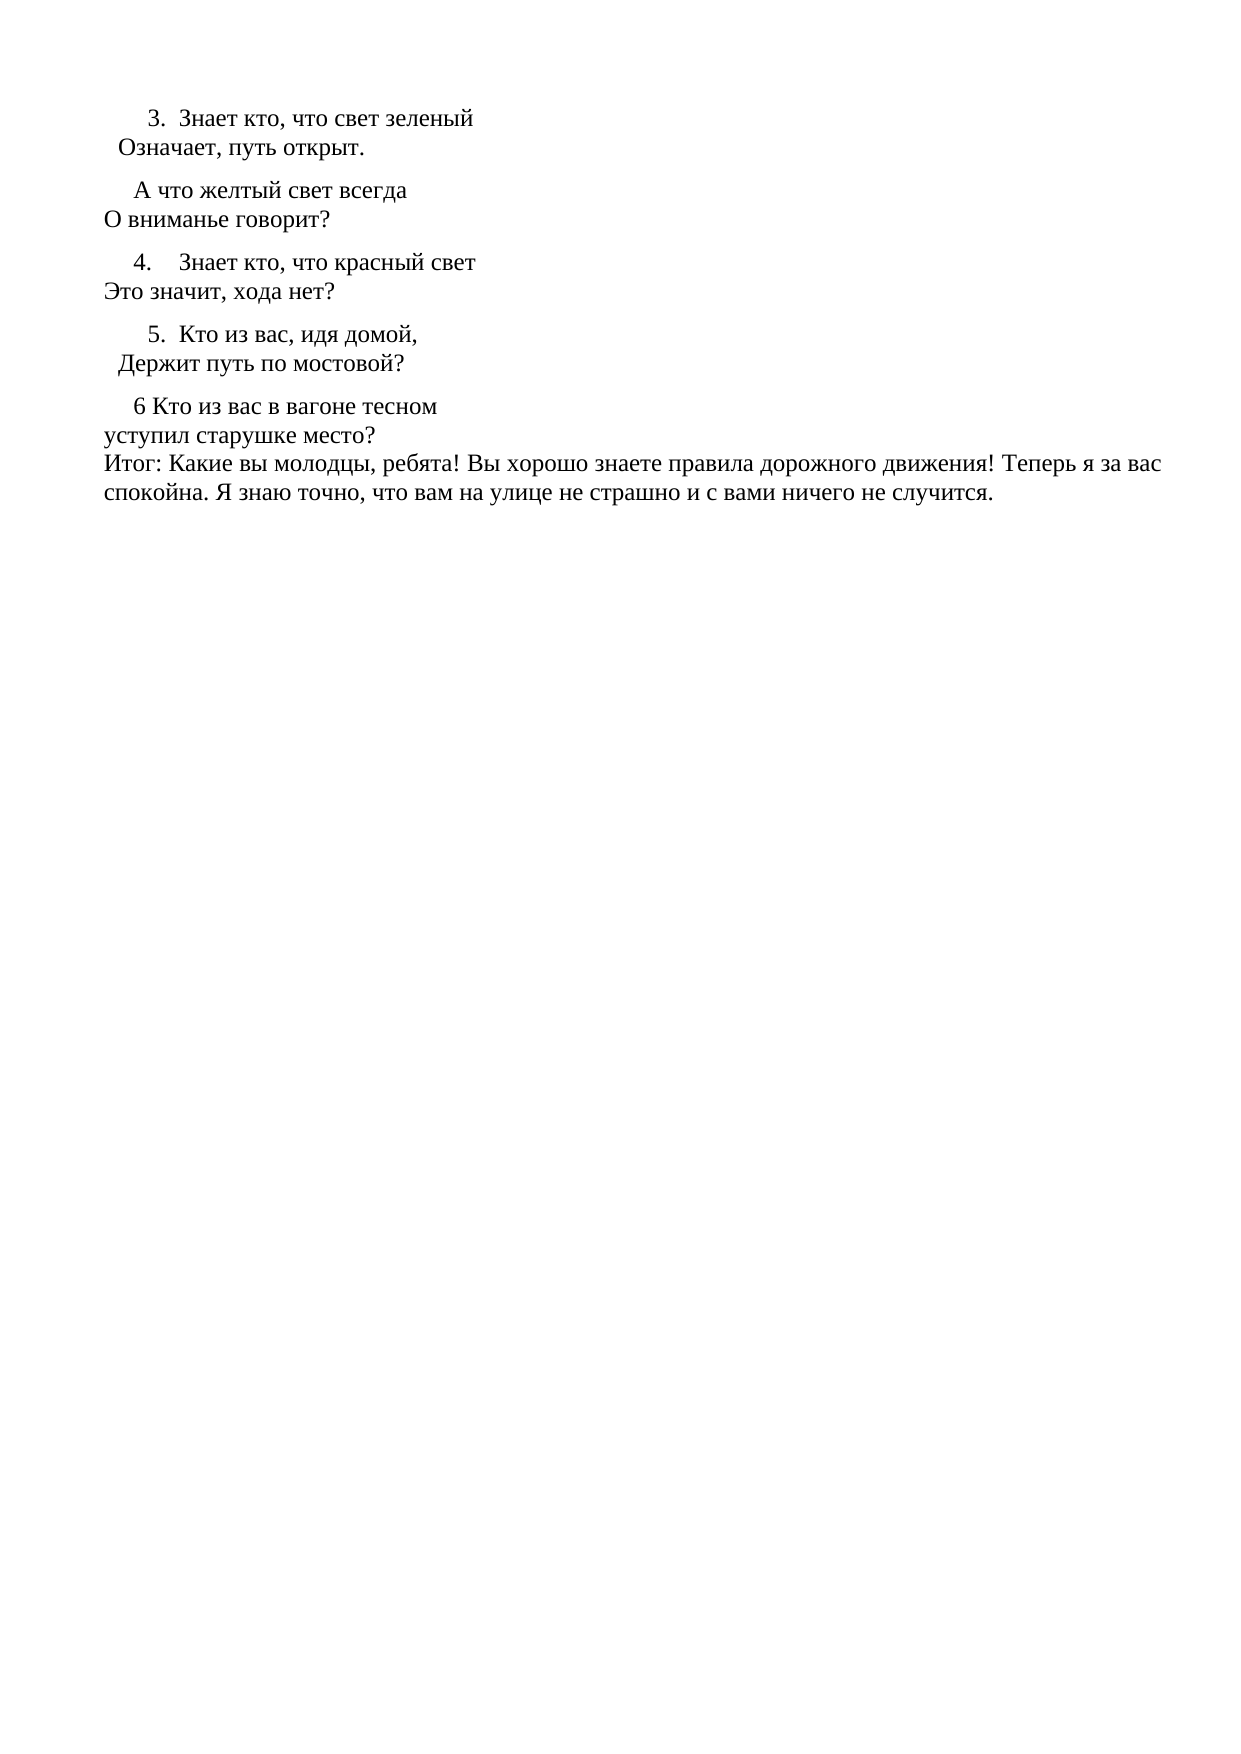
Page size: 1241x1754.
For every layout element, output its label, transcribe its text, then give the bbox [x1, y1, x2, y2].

text А что желтый свет всегда О вниманье говорит? [103, 175, 1167, 233]
list Кто из вас, идя домой, Держит путь по мостовой? [118, 319, 1167, 377]
list Знает кто, что свет зеленый Означает, путь открыт. [118, 103, 1167, 161]
list Знает кто, что красный свет Это значит, хода нет? [103, 247, 1167, 305]
text 6 Кто из вас в вагоне тесном уступил старушке место? Итог: Какие вы молодцы, ребята! Вы хорошо знаете правила дорожного движения! Теперь я за вас спокойна. Я знаю точно, что вам на улице не страшно и с вами ничего не случится. [103, 391, 1167, 506]
